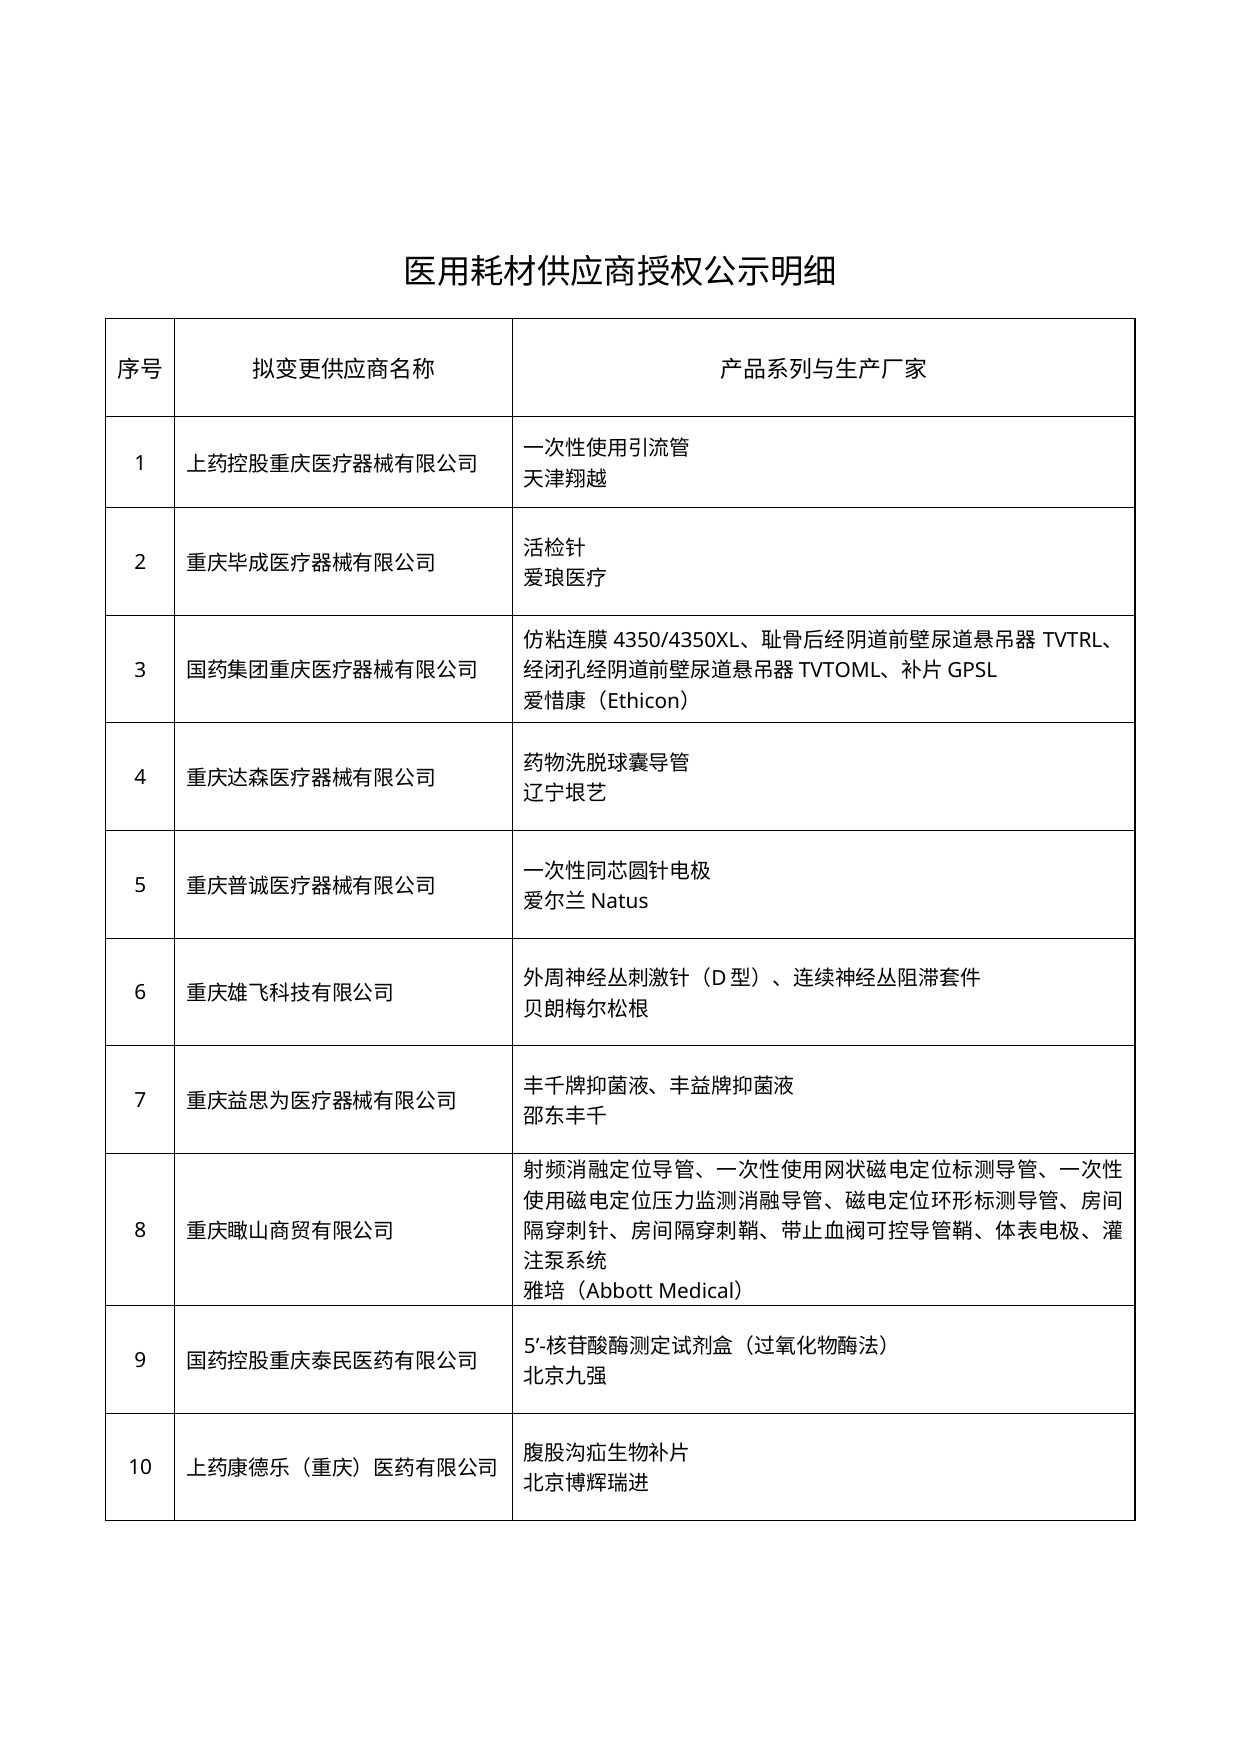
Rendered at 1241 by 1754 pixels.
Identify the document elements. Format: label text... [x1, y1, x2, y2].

table_cell 仿粘连膜4350/4350XL、耻骨后经阴道前壁尿道悬吊器TVTRL、经闭孔经阴道前壁尿道悬吊器TVTOML、补片GPSL 爱惜康（Ethicon） [513, 616, 1134, 722]
text 医用耗材供应商授权公示明细 [91, 245, 1149, 293]
table_cell 重庆达森医疗器械有限公司 [175, 723, 512, 830]
table_cell 外周神经丛刺激针（D型）、连续神经丛阻滞套件 贝朗梅尔松根 [513, 939, 1134, 1045]
table_cell 腹股沟疝生物补片 北京博辉瑞进 [513, 1414, 1134, 1520]
table_cell 活检针 爱琅医疗 [513, 508, 1134, 614]
table_cell 3 [106, 616, 174, 722]
table_cell 1 [106, 417, 174, 507]
table_cell 国药控股重庆泰民医药有限公司 [175, 1306, 512, 1412]
table_cell 重庆普诚医疗器械有限公司 [175, 831, 512, 937]
table_cell 重庆毕成医疗器械有限公司 [175, 508, 512, 614]
table_cell 7 [106, 1046, 174, 1153]
table_cell 9 [106, 1306, 174, 1412]
table_header 序号 [106, 319, 174, 416]
table_cell 8 [106, 1154, 174, 1305]
table_cell 一次性使用引流管 天津翔越 [513, 417, 1134, 507]
table_cell 国药集团重庆医疗器械有限公司 [175, 616, 512, 722]
table_cell 4 [106, 723, 174, 830]
table_cell 10 [106, 1414, 174, 1520]
table_cell 重庆瞰山商贸有限公司 [175, 1154, 512, 1305]
table_cell 5 [106, 831, 174, 937]
table_cell 5’-核苷酸酶测定试剂盒（过氧化物酶法） 北京九强 [513, 1306, 1134, 1412]
table_header 产品系列与生产厂家 [513, 319, 1134, 416]
table_cell 重庆益思为医疗器械有限公司 [175, 1046, 512, 1153]
table_header 拟变更供应商名称 [175, 319, 512, 416]
table_cell 射频消融定位导管、一次性使用网状磁电定位标测导管、一次性使用磁电定位压力监测消融导管、磁电定位环形标测导管、房间隔穿刺针、房间隔穿刺鞘、带止血阀可控导管鞘、体表电极、灌注泵系统 雅培（Abbott Medical） [513, 1154, 1134, 1305]
table_cell 上药康德乐（重庆）医药有限公司 [175, 1414, 512, 1520]
table_cell 丰千牌抑菌液、丰益牌抑菌液 邵东丰千 [513, 1046, 1134, 1153]
table_cell 6 [106, 939, 174, 1045]
table_cell 2 [106, 508, 174, 614]
table_cell 上药控股重庆医疗器械有限公司 [175, 417, 512, 507]
table_cell 一次性同芯圆针电极 爱尔兰Natus [513, 831, 1134, 937]
table_cell 重庆雄飞科技有限公司 [175, 939, 512, 1045]
table_cell 药物洗脱球囊导管 辽宁垠艺 [513, 723, 1134, 830]
